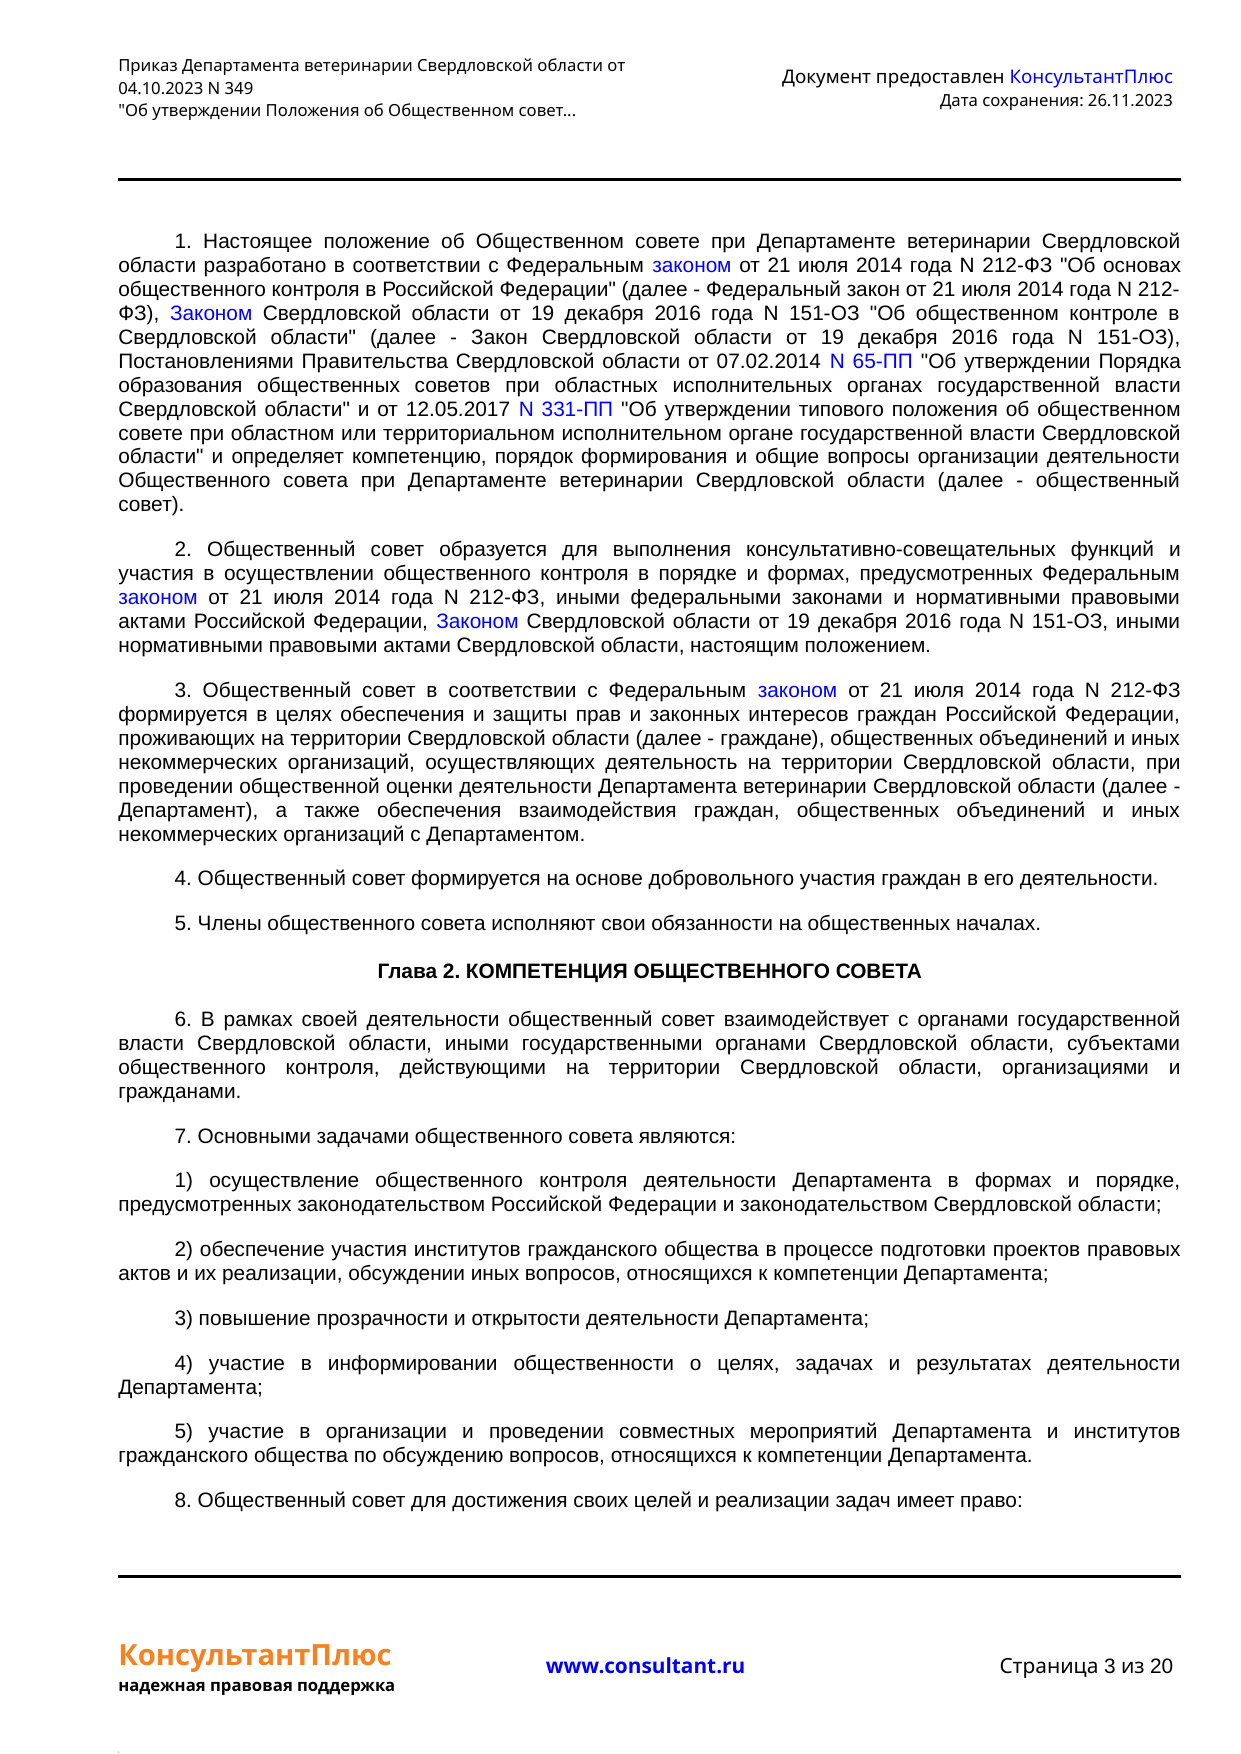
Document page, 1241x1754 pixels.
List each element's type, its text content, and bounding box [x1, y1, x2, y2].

text 6. В рамках своей деятельности общественный совет взаимодействует с органами государственной власти Свердловской области, иными государственными органами Свердловской области, субъектами общественного контроля, действующими на территории Свердловской области, организациями и гражданами. [118, 1007, 1181, 1103]
text 2) обеспечение участия институтов гражданского общества в процессе подготовки проектов правовых актов и их реализации, обсуждении иных вопросов, относящихся к компетенции Департамента; [118, 1237, 1181, 1285]
text 7. Основными задачами общественного совета являются: [118, 1123, 1181, 1147]
text 2. Общественный совет образуется для выполнения консультативно-совещательных функций и участия в осуществлении общественного контроля в порядке и формах, предусмотренных Федеральным законом от 21 июля 2014 года N 212-ФЗ, иными федеральными законами и нормативными правовыми актами Российской Федерации, Законом Свердловской области от 19 декабря 2016 года N 151-ОЗ, иными нормативными правовыми актами Свердловской области, настоящим положением. [118, 537, 1181, 657]
text 3) повышение прозрачности и открытости деятельности Департамента; [118, 1306, 1181, 1330]
text 4. Общественный совет формируется на основе добровольного участия граждан в его деятельности. [118, 866, 1181, 890]
text 8. Общественный совет для достижения своих целей и реализации задач имеет право: [118, 1488, 1181, 1512]
text 1) осуществление общественного контроля деятельности Департамента в формах и порядке, предусмотренных законодательством Российской Федерации и законодательством Свердловской области; [118, 1168, 1181, 1216]
text 5. Члены общественного совета исполняют свои обязанности на общественных началах. [118, 911, 1181, 935]
text 4) участие в информировании общественности о целях, задачах и результатах деятельности Департамента; [118, 1351, 1181, 1398]
text 5) участие в организации и проведении совместных мероприятий Департамента и институтов гражданского общества по обсуждению вопросов, относящихся к компетенции Департамента. [118, 1419, 1181, 1467]
title Глава 2. КОМПЕТЕНЦИЯ ОБЩЕСТВЕННОГО СОВЕТА [118, 959, 1181, 983]
text 1. Настоящее положение об Общественном совете при Департаменте ветеринарии Свердловской области разработано в соответствии с Федеральным законом от 21 июля 2014 года N 212-ФЗ "Об основах общественного контроля в Российской Федерации" (далее - Федеральный закон от 21 июля 2014 года N 212-ФЗ), Законом Свердловской области от 19 декабря 2016 года N 151-ОЗ "Об общественном контроле в Свердловской области" (далее - Закон Свердловской области от 19 декабря 2016 года N 151-ОЗ), Постановлениями Правительства Свердловской области от 07.02.2014 N 65-ПП "Об утверждении Порядка образования общественных советов при областных исполнительных органах государственной власти Свердловской области" и от 12.05.2017 N 331-ПП "Об утверждении типового положения об общественном совете при областном или территориальном исполнительном органе государственной власти Свердловской области" и определяет компетенцию, порядок формирования и общие вопросы организации деятельности Общественного совета при Департаменте ветеринарии Свердловской области (далее - общественный совет). [118, 229, 1181, 516]
text 3. Общественный совет в соответствии с Федеральным законом от 21 июля 2014 года N 212-ФЗ формируется в целях обеспечения и защиты прав и законных интересов граждан Российской Федерации, проживающих на территории Свердловской области (далее - граждане), общественных объединений и иных некоммерческих организаций, осуществляющих деятельность на территории Свердловской области, при проведении общественной оценки деятельности Департамента ветеринарии Свердловской области (далее - Департамент), а также обеспечения взаимодействия граждан, общественных объединений и иных некоммерческих организаций с Департаментом. [118, 678, 1181, 845]
